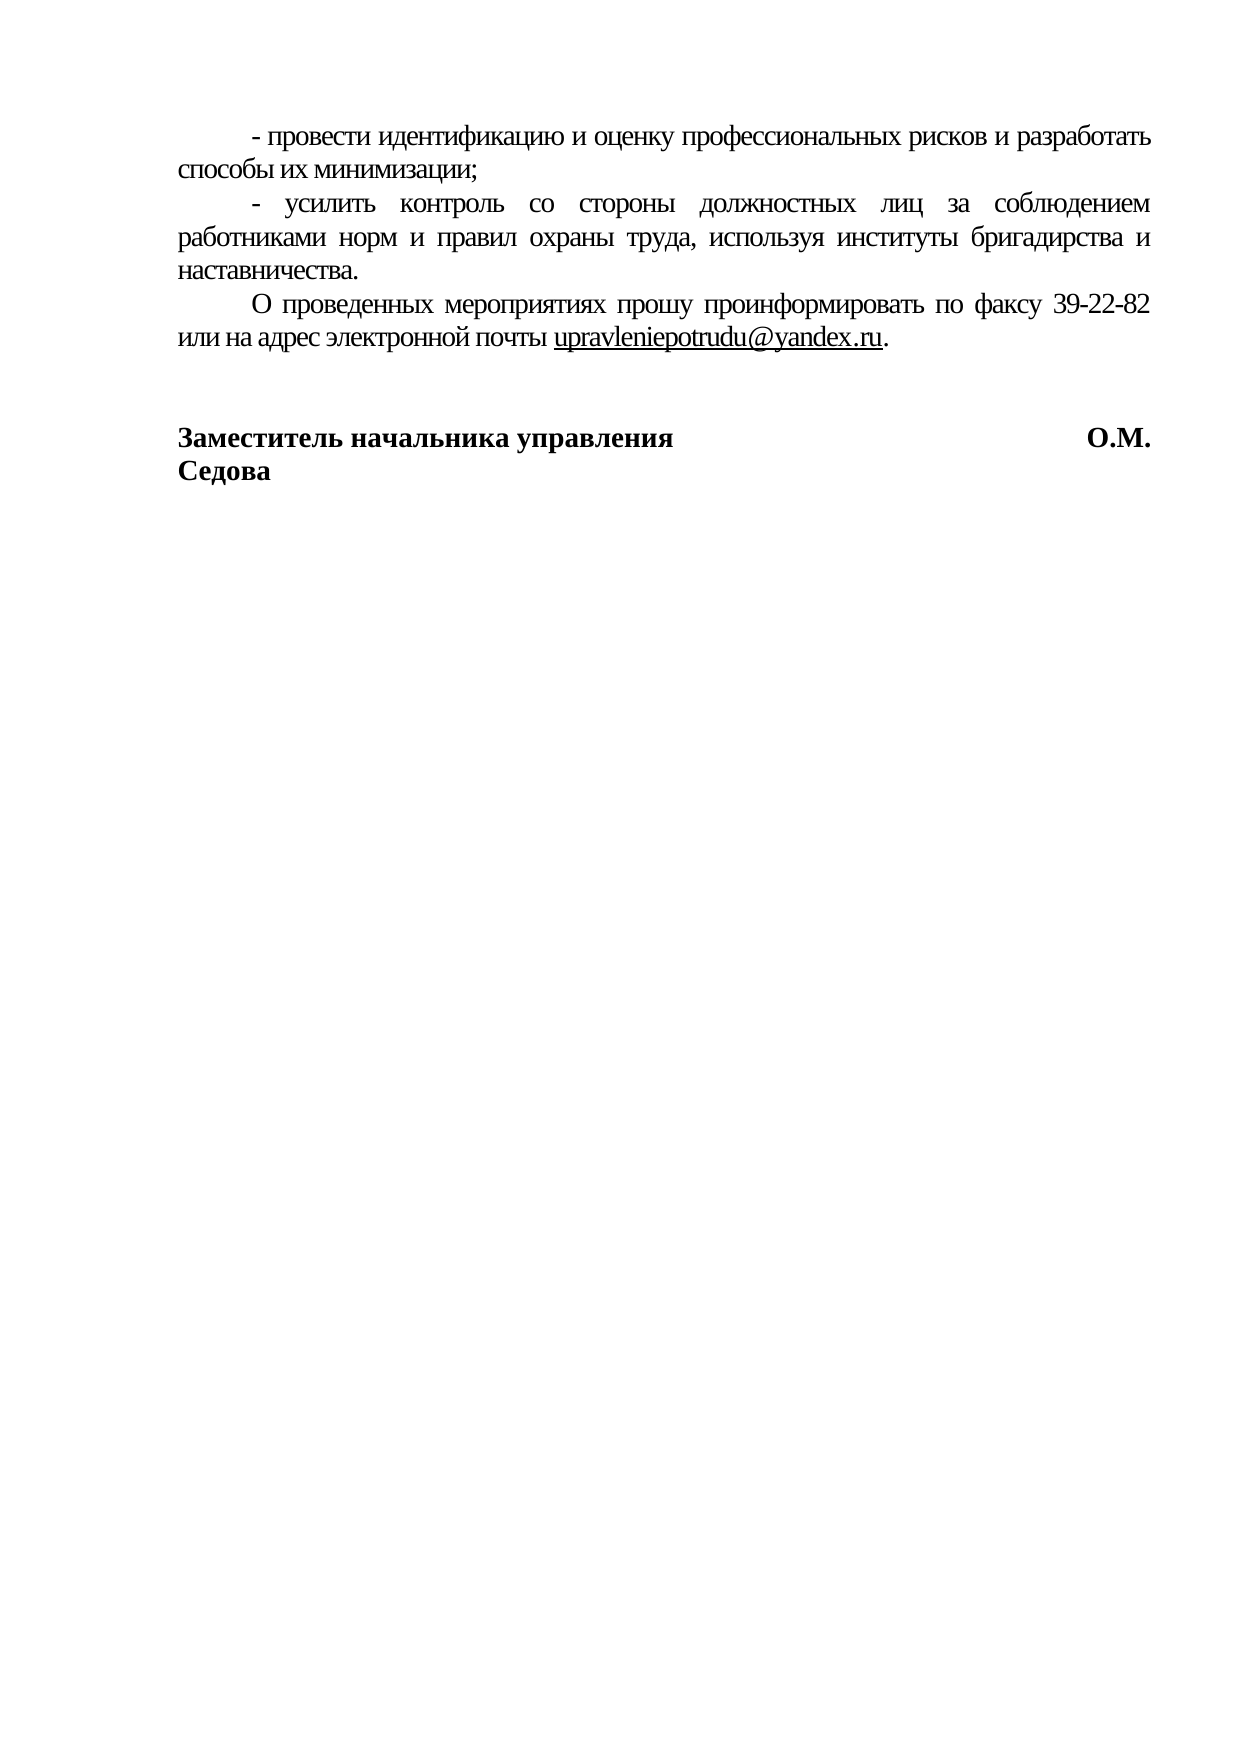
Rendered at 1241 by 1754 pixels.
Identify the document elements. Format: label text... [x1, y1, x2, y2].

text Заместитель начальника управления О.М. Седова [177, 420, 1152, 487]
text - усилить контроль со стороны должностных лиц за соблюдением работниками норм и правил охраны труда, используя институты бригадирства и наставничества. [177, 185, 1152, 286]
text О проведенных мероприятиях прошу проинформировать по факсу 39-22-82 или на адрес электронной почты upravleniepotrudu@yandex.ru. [177, 286, 1152, 353]
text - провести идентификацию и оценку профессиональных рисков и разработать способы их минимизации; [177, 118, 1152, 185]
